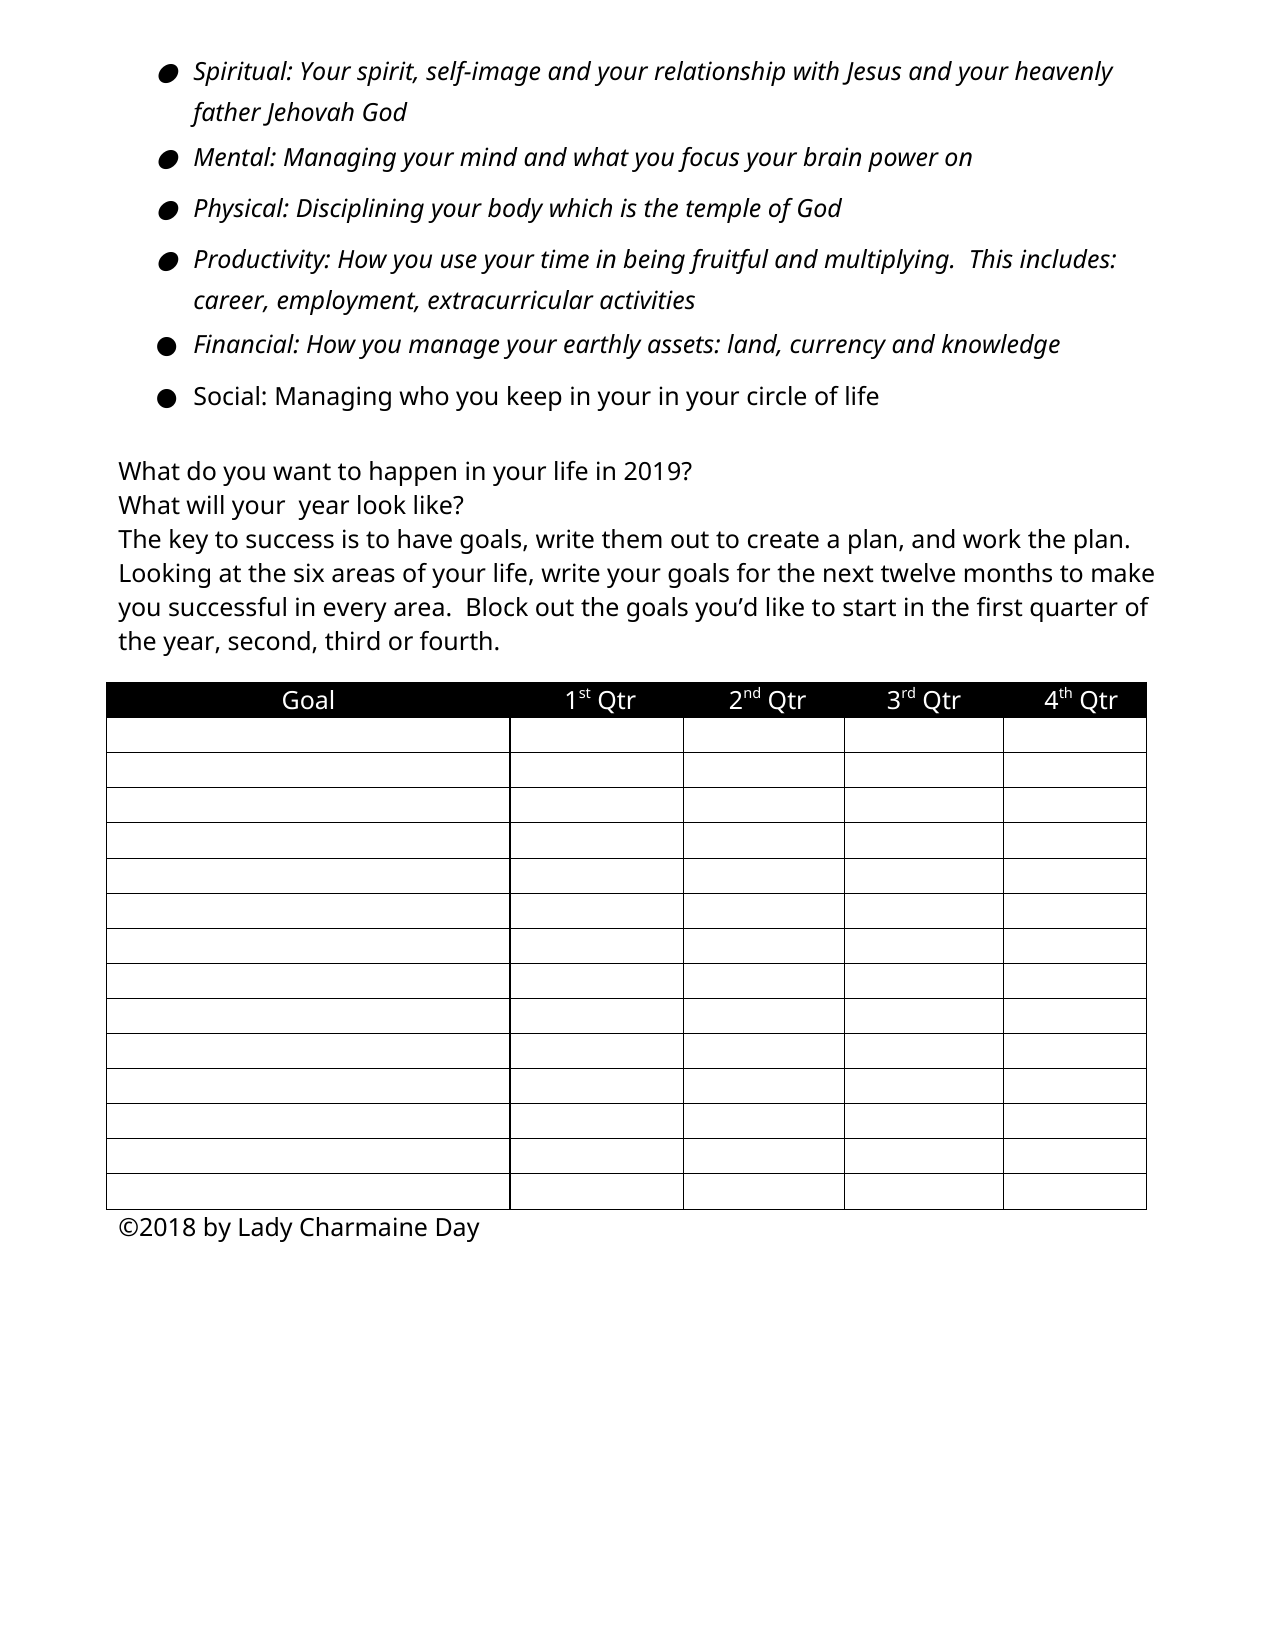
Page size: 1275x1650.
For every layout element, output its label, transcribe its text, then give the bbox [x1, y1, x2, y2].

table_cell [684, 1104, 844, 1138]
table_cell [1004, 1139, 1146, 1173]
table_cell [511, 859, 683, 892]
table_cell [684, 1174, 844, 1208]
table_cell [1004, 1104, 1146, 1138]
table_cell [684, 1034, 844, 1068]
table_header Goal [107, 683, 509, 717]
table_cell [684, 1139, 844, 1173]
table_header 4th Qtr [1004, 683, 1146, 717]
list Productivity: How you use your time in being fruitful and multiplying. This includes: career, employment, extracurricular activities [156, 232, 1157, 317]
list Physical: Disciplining your body which is the temple of God [156, 180, 1157, 232]
text What will your year look like? [118, 487, 1157, 522]
table_cell [845, 753, 1003, 787]
list Financial: How you manage your earthly assets: land, currency and knowledge [156, 317, 1157, 368]
table_cell [107, 894, 509, 928]
table_cell [845, 999, 1003, 1033]
table_cell [845, 1069, 1003, 1103]
table_cell [107, 788, 509, 822]
table_cell [107, 859, 509, 892]
table_cell [1004, 859, 1146, 892]
table_cell [511, 788, 683, 822]
table_cell [1004, 929, 1146, 963]
table_cell [845, 1104, 1003, 1138]
table_cell [684, 929, 844, 963]
text What do you want to happen in your life in 2019? [118, 453, 1157, 487]
table_cell [511, 1034, 683, 1068]
table_cell [511, 823, 683, 857]
table_header 1st Qtr [511, 683, 683, 717]
table_cell [845, 859, 1003, 892]
table_cell [511, 1069, 683, 1103]
table_cell [1004, 999, 1146, 1033]
table_cell [107, 1139, 509, 1173]
table_cell [107, 999, 509, 1033]
text ©2018 by Lady Charmaine Day [118, 1209, 1157, 1243]
table_cell [107, 929, 509, 963]
table_cell [107, 718, 509, 752]
table_cell [1004, 1034, 1146, 1068]
table_cell [107, 1034, 509, 1068]
text Looking at the six areas of your life, write your goals for the next twelve months to make you successful in every area. Block out the goals you’d like to start in the first quarter of the year, second, third or fourth. [118, 556, 1157, 658]
table_cell [511, 1174, 683, 1208]
table_cell [1004, 823, 1146, 857]
list Social: Managing who you keep in your in your circle of life [156, 368, 1157, 419]
table_cell [1004, 1069, 1146, 1103]
text The key to success is to have goals, write them out to create a plan, and work the plan. [118, 522, 1157, 556]
list Mental: Managing your mind and what you focus your brain power on [156, 129, 1157, 180]
table_cell [1004, 1174, 1146, 1208]
table_cell [107, 823, 509, 857]
table_cell [845, 788, 1003, 822]
table_cell [511, 894, 683, 928]
table_cell [1004, 718, 1146, 752]
table_cell [845, 718, 1003, 752]
table_cell [511, 964, 683, 998]
table_header 2nd Qtr [684, 683, 844, 717]
table_cell [511, 1139, 683, 1173]
table_cell [684, 788, 844, 822]
table_cell [684, 753, 844, 787]
table_cell [684, 894, 844, 928]
table_cell [511, 753, 683, 787]
table_cell [511, 1104, 683, 1138]
table_cell [107, 1069, 509, 1103]
table_cell [845, 1034, 1003, 1068]
table_cell [684, 964, 844, 998]
table_cell [1004, 964, 1146, 998]
table_cell [107, 1174, 509, 1208]
table_cell [684, 823, 844, 857]
table_cell [511, 999, 683, 1033]
table_cell [684, 1069, 844, 1103]
table_cell [845, 964, 1003, 998]
table_cell [845, 1174, 1003, 1208]
table_cell [1004, 894, 1146, 928]
table_cell [511, 718, 683, 752]
table_cell [511, 929, 683, 963]
table_cell [1004, 753, 1146, 787]
table_cell [107, 753, 509, 787]
table_cell [845, 1139, 1003, 1173]
table_cell [107, 964, 509, 998]
table_cell [845, 929, 1003, 963]
table_cell [1004, 788, 1146, 822]
table_cell [845, 823, 1003, 857]
table_cell [684, 999, 844, 1033]
table_cell [684, 859, 844, 892]
table_cell [845, 894, 1003, 928]
table_header 3rd Qtr [845, 683, 1003, 717]
list Spiritual: Your spirit, self-image and your relationship with Jesus and your heavenly father Jehovah God [156, 44, 1157, 129]
table_cell [684, 718, 844, 752]
table_cell [107, 1104, 509, 1138]
